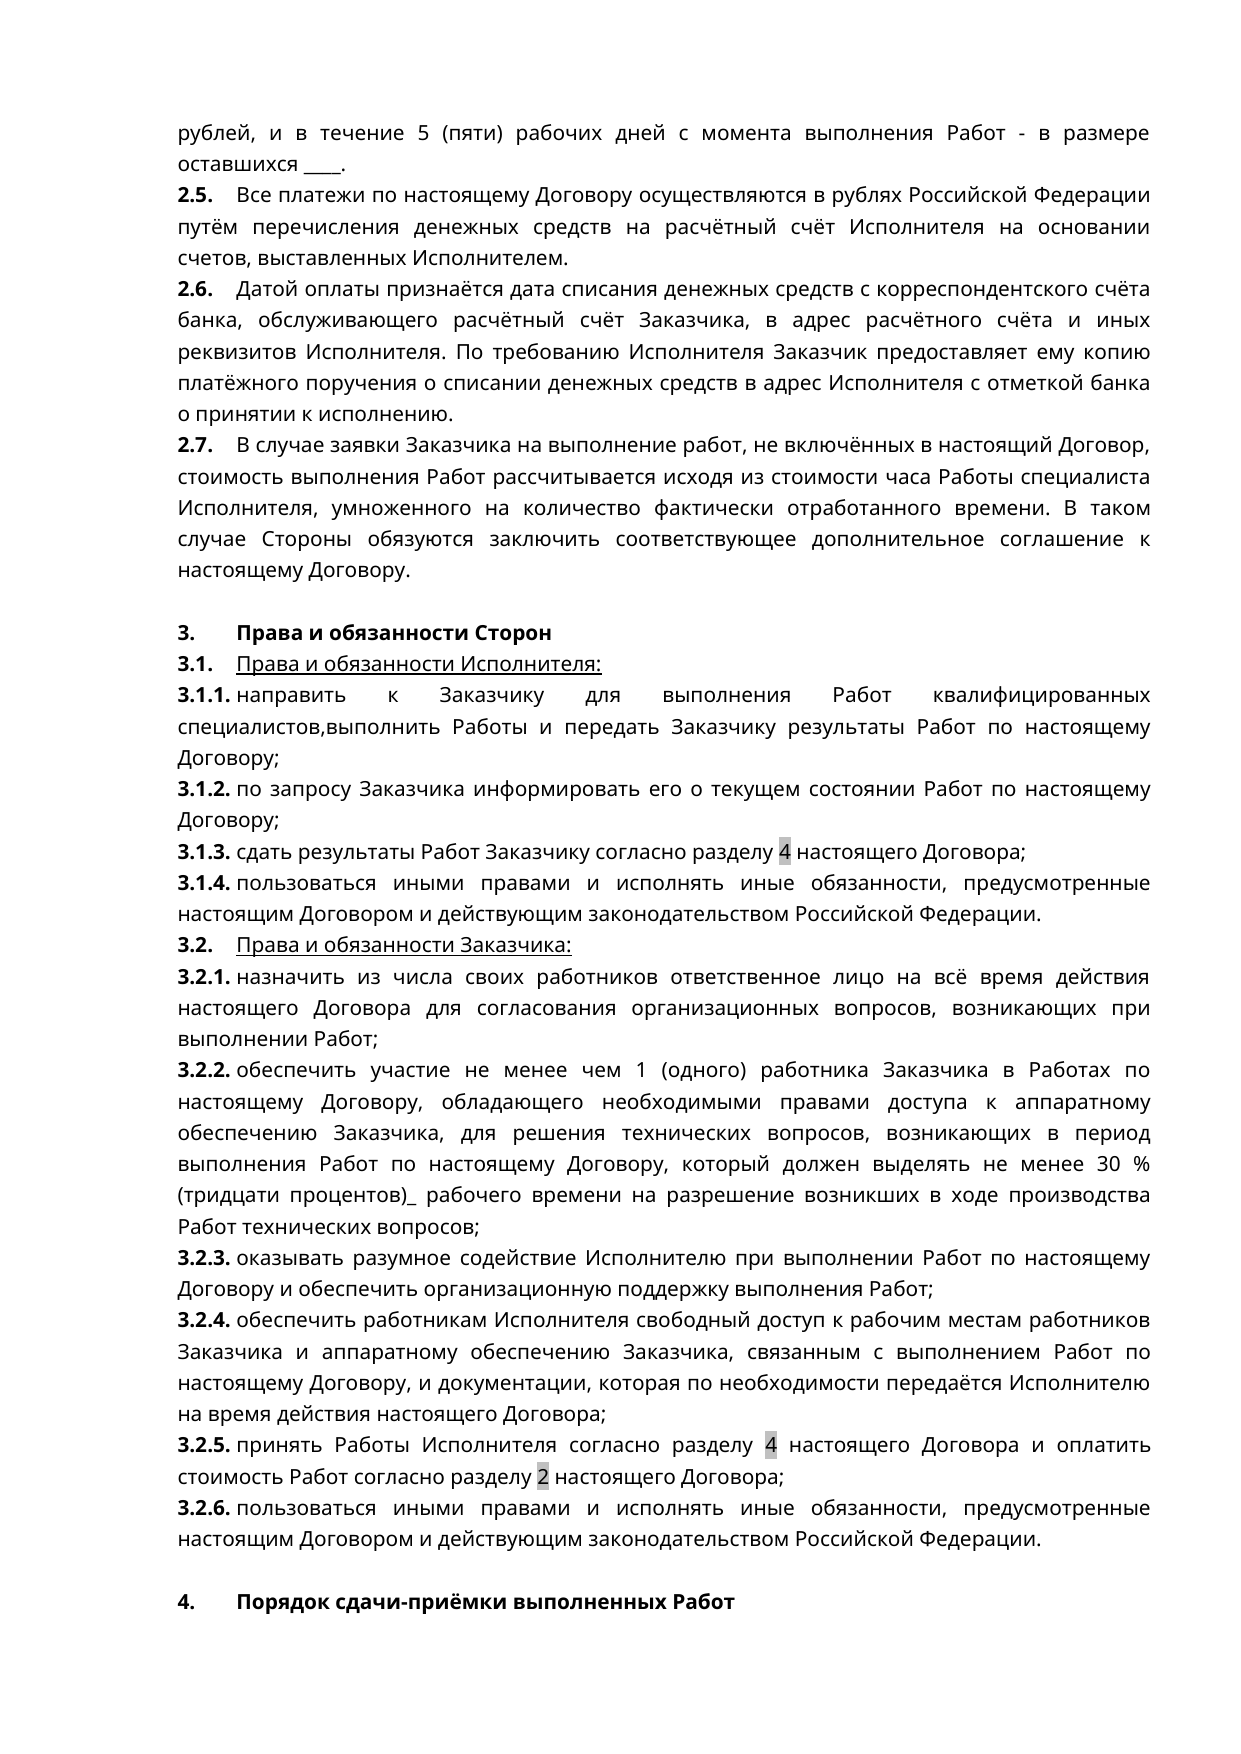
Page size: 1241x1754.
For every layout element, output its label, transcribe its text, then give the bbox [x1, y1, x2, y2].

list сдать результаты Работ Заказчику согласно разделу 4 настоящего Договора; [791, 837, 1152, 865]
list обеспечить работникам Исполнителя свободный доступ к рабочим местам работников Заказчика и аппаратному обеспечению Заказчика, связанным с выполнением Работ по настоящему Договору, и документации, которая по необходимости передаётся Исполнителю на время действия настоящего Договора; [177, 1306, 1152, 1428]
list назначить из числа своих работников ответственное лицо на всё время действия настоящего Договора для согласования организационных вопросов, возникающих при выполнении Работ; [177, 962, 1152, 1053]
list Все платежи по настоящему Договору осуществляются в рублях Российской Федерации путём перечисления денежных средств на расчётный счёт Исполнителя на основании счетов, выставленных Исполнителем. [177, 181, 1152, 272]
list принять Работы Исполнителя согласно разделу 4 настоящего Договора и оплатить стоимость Работ согласно разделу 2 настоящего Договора; [177, 1431, 1152, 1490]
list Порядок сдачи-приёмки выполненных Работ [177, 1587, 1152, 1615]
list пользоваться иными правами и исполнять иные обязанности, предусмотренные настоящим Договором и действующим законодательством Российской Федерации. [177, 1493, 1152, 1553]
list Права и обязанности Сторон [177, 618, 1152, 647]
list по запросу Заказчика информировать его о текущем состоянии Работ по настоящему Договору; [177, 774, 1152, 834]
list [177, 118, 1152, 178]
list В случае заявки Заказчика на выполнение работ, не включённых в настоящий Договор, стоимость выполнения Работ рассчитывается исходя из стоимости часа Работы специалиста Исполнителя, умноженного на количество фактически отработанного времени. В таком случае Стороны обязуются заключить соответствующее дополнительное соглашение к настоящему Договору. [177, 431, 1152, 584]
list Права и обязанности Исполнителя: [177, 649, 1152, 678]
list оказывать разумное содействие Исполнителю при выполнении Работ по настоящему Договору и обеспечить организационную поддержку выполнения Работ; [177, 1243, 1152, 1303]
list сдать результаты Работ Заказчику согласно разделу 4 настоящего Договора; [177, 837, 779, 865]
list пользоваться иными правами и исполнять иные обязанности, предусмотренные настоящим Договором и действующим законодательством Российской Федерации. [177, 868, 1152, 928]
list Датой оплаты признаётся дата списания денежных средств с корреспондентского счёта банка, обслуживающего расчётный счёт Заказчика, в адрес расчётного счёта и иных реквизитов Исполнителя. По требованию Исполнителя Заказчик предоставляет ему копию платёжного поручения о списании денежных средств в адрес Исполнителя с отметкой банка о принятии к исполнению. [177, 274, 1152, 428]
list обеспечить участие не менее чем 1 (одного) работника Заказчика в Работах по настоящему Договору, обладающего необходимыми правами доступа к аппаратному обеспечению Заказчика, для решения технических вопросов, возникающих в период выполнения Работ по настоящему Договору, который должен выделять не менее 30 % (тридцати процентов)_ рабочего времени на разрешение возникших в ходе производства Работ технических вопросов; [177, 1056, 1152, 1240]
list направить к Заказчику для выполнения Работ квалифицированных специалистов,выполнить Работы и передать Заказчику результаты Работ по настоящему Договору; [177, 681, 1152, 772]
list Права и обязанности Заказчика: [177, 931, 1152, 959]
